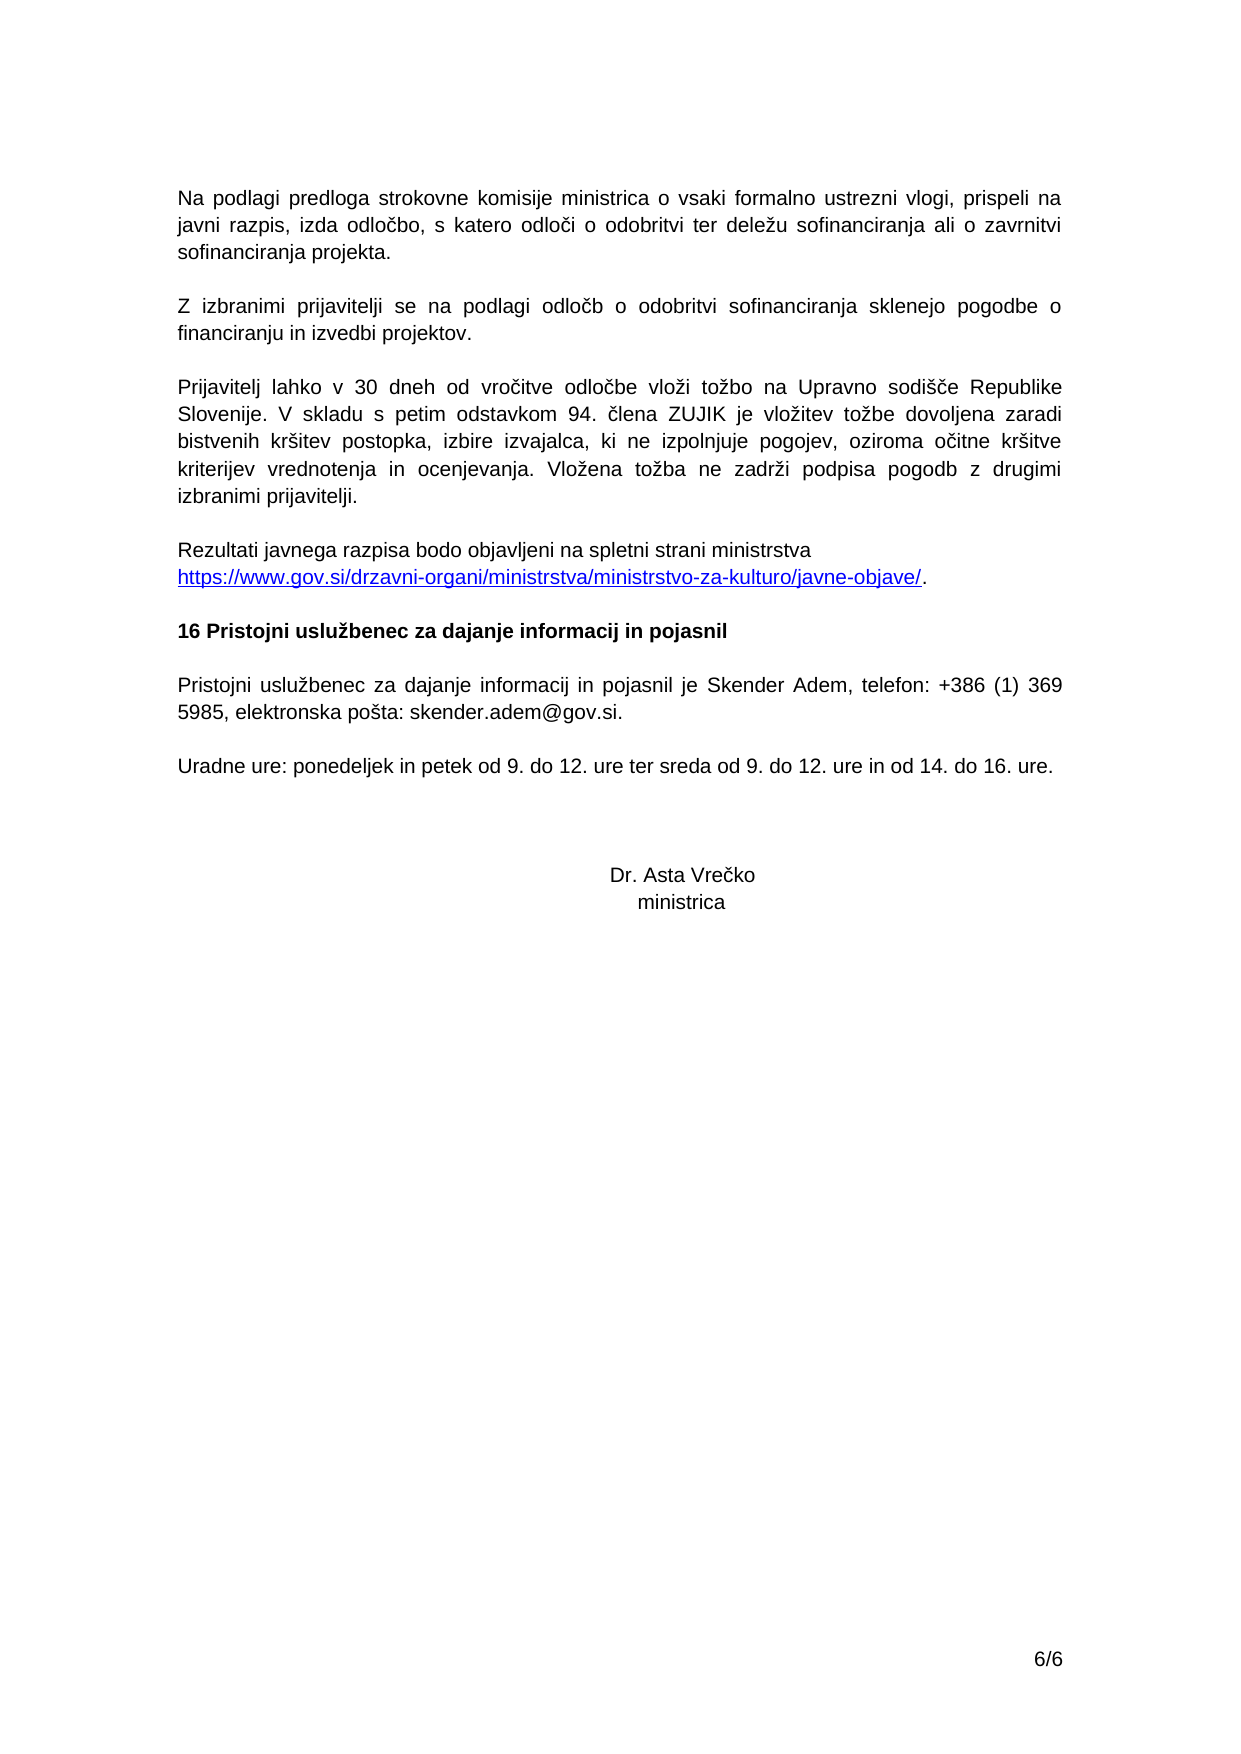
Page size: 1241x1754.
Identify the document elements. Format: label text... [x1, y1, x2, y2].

text ministrica [177, 888, 1063, 915]
text 16 Pristojni uslužbenec za dajanje informacij in pojasnil [177, 617, 1063, 644]
text Rezultati javnega razpisa bodo objavljeni na spletni strani ministrstva https://www.gov.si/drzavni-organi/ministrstva/ministrstvo-za-kulturo/javne-objave/. [177, 536, 1063, 590]
text Prijavitelj lahko v 30 dneh od vročitve odločbe vloži tožbo na Upravno sodišče Republike Slovenije. V skladu s petim odstavkom 94. člena ZUJIK je vložitev tožbe dovoljena zaradi bistvenih kršitev postopka, izbire izvajalca, ki ne izpolnjuje pogojev, oziroma očitne kršitve kriterijev vrednotenja in ocenjevanja. Vložena tožba ne zadrži podpisa pogodb z drugimi izbranimi prijavitelji. [177, 373, 1063, 508]
text Z izbranimi prijavitelji se na podlagi odločb o odobritvi sofinanciranja sklenejo pogodbe o financiranju in izvedbi projektov. [177, 292, 1063, 346]
text Dr. Asta Vrečko [177, 861, 1063, 888]
text Uradne ure: ponedeljek in petek od 9. do 12. ure ter sreda od 9. do 12. ure in od 14. do 16. ure. [177, 752, 1063, 779]
text Na podlagi predloga strokovne komisije ministrica o vsaki formalno ustrezni vlogi, prispeli na javni razpis, izda odločbo, s katero odloči o odobritvi ter deležu sofinanciranja ali o zavrnitvi sofinanciranja projekta. [177, 183, 1063, 265]
text Pristojni uslužbenec za dajanje informacij in pojasnil je Skender Adem, telefon: +386 (1) 369 5985, elektronska pošta: skender.adem@gov.si. [177, 671, 1063, 725]
